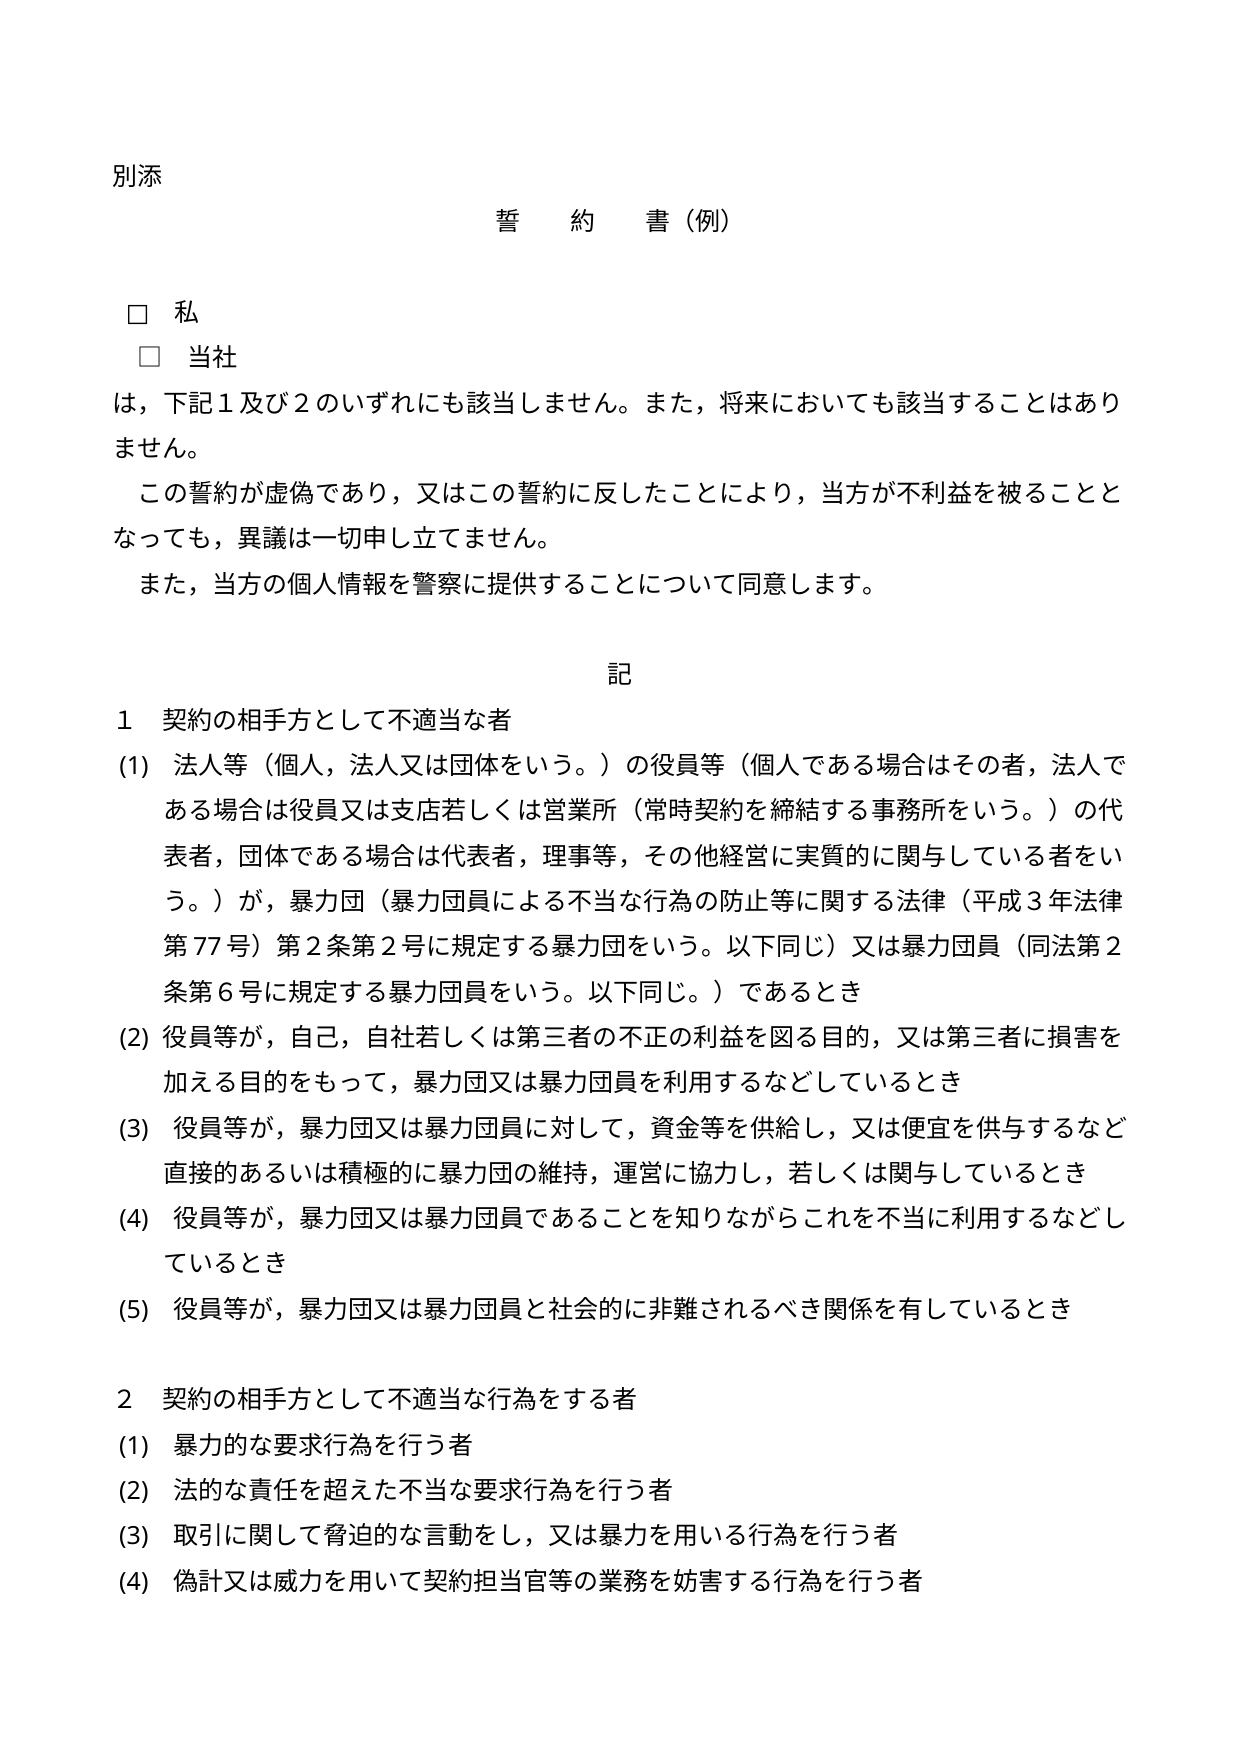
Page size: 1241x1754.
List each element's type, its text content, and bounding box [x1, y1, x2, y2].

text (3) 役員等が，暴力団又は暴力団員に対して，資金等を供給し，又は便宜を供与するなど直接的あるいは積極的に暴力団の維持，運営に協力し，若しくは関与しているとき [112, 1103, 1128, 1194]
text また，当方の個人情報を警察に提供することについて同意します。 [112, 560, 1128, 605]
text (2) 法的な責任を超えた不当な要求行為を行う者 [112, 1466, 1128, 1511]
text この誓約が虚偽であり，又はこの誓約に反したことにより，当方が不利益を被ることとなっても，異議は一切申し立てません。 [112, 469, 1128, 560]
text (5) 役員等が，暴力団又は暴力団員と社会的に非難されるべき関係を有しているとき [112, 1285, 1128, 1330]
text (3) 取引に関して脅迫的な言動をし，又は暴力を用いる行為を行う者 [112, 1511, 1128, 1557]
text □ 私 [112, 288, 1128, 333]
text (2) 役員等が，自己，自社若しくは第三者の不正の利益を図る目的，又は第三者に損害を加える目的をもって，暴力団又は暴力団員を利用するなどしているとき [112, 1013, 1128, 1103]
text 誓 約 書（例） [112, 197, 1128, 243]
text □ 当社 [112, 333, 1128, 378]
text は，下記１及び２のいずれにも該当しません。また，将来においても該当することはありません。 [112, 378, 1128, 469]
text 別添 [112, 152, 1128, 197]
text (1) 暴力的な要求行為を行う者 [112, 1421, 1128, 1466]
text (1) 法人等（個人，法人又は団体をいう。）の役員等（個人である場合はその者，法人である場合は役員又は支店若しくは営業所（常時契約を締結する事務所をいう。）の代表者，団体である場合は代表者，理事等，その他経営に実質的に関与している者をいう。）が，暴力団（暴力団員による不当な行為の防止等に関する法律（平成３年法律第77号）第２条第２号に規定する暴力団をいう。以下同じ）又は暴力団員（同法第２条第６号に規定する暴力団員をいう。以下同じ。）であるとき [112, 741, 1128, 1013]
text (4) 役員等が，暴力団又は暴力団員であることを知りながらこれを不当に利用するなどしているとき [112, 1194, 1128, 1285]
text 記 [112, 650, 1128, 696]
text (4) 偽計又は威力を用いて契約担当官等の業務を妨害する行為を行う者 [112, 1557, 1128, 1602]
text １ 契約の相手方として不適当な者 [112, 696, 1128, 741]
text ２ 契約の相手方として不適当な行為をする者 [112, 1375, 1128, 1421]
